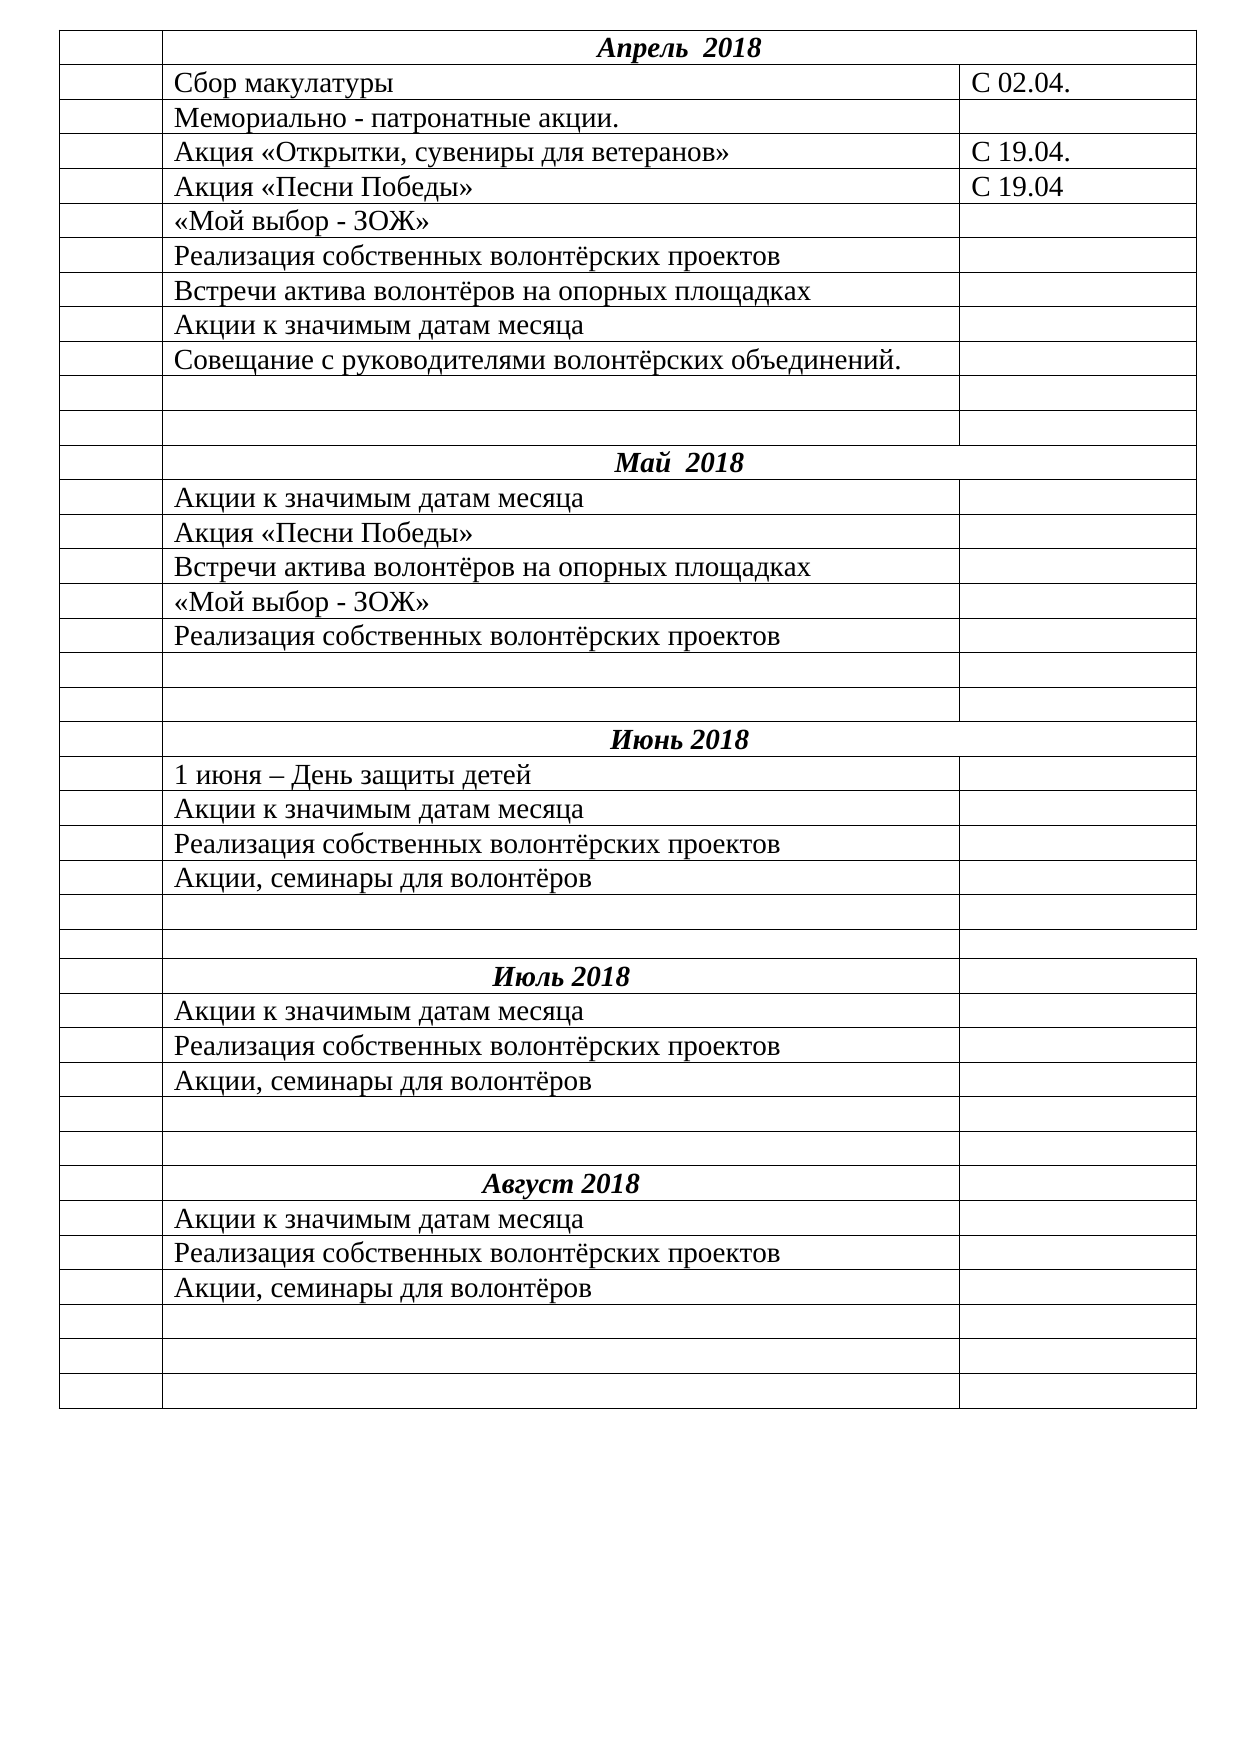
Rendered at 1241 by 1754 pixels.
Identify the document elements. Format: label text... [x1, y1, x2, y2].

table_cell [960, 273, 1196, 306]
table_cell Акция «Песни Победы» [163, 169, 959, 202]
table_cell Акции к значимым датам месяца [163, 480, 959, 514]
table_cell «Мой выбор - ЗОЖ» [163, 204, 959, 237]
table_cell [60, 1201, 162, 1234]
table_cell [60, 1305, 162, 1338]
table_cell [960, 1132, 1196, 1165]
table_cell С 02.04. [960, 65, 1196, 99]
table_cell Встречи актива волонтёров на опорных площадках [163, 549, 959, 583]
table_cell [60, 757, 162, 790]
table_cell Акции к значимым датам месяца [163, 1201, 959, 1234]
table_cell [60, 1097, 162, 1131]
table_cell [60, 204, 162, 237]
table_cell [60, 100, 162, 133]
table_cell [163, 930, 959, 958]
table_cell Акции к значимым датам месяца [163, 307, 959, 341]
table_cell [60, 895, 162, 929]
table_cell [163, 273, 959, 306]
table_cell [960, 342, 1196, 375]
table_cell [60, 861, 162, 894]
table_cell Май 2018 [163, 446, 1196, 479]
table_cell С 19.04. [960, 134, 1196, 168]
table_cell [163, 1097, 959, 1131]
table_cell [60, 549, 162, 583]
table_cell [60, 722, 162, 756]
table_cell [60, 134, 162, 168]
table_cell [60, 688, 162, 721]
table_cell [163, 376, 959, 410]
table_cell [60, 959, 162, 992]
table_cell [60, 446, 162, 479]
table_cell [960, 307, 1196, 341]
table_cell [60, 1339, 162, 1373]
table_cell [60, 1132, 162, 1165]
table_cell [60, 653, 162, 687]
table_cell [960, 376, 1196, 410]
table_cell Август 2018 [163, 1166, 959, 1200]
table_cell [960, 1028, 1196, 1062]
table_cell [60, 480, 162, 514]
table_cell [60, 273, 162, 306]
table_cell Реализация собственных волонтёрских проектов [163, 1028, 959, 1062]
table_cell [960, 584, 1196, 617]
table_cell [60, 1270, 162, 1304]
table_cell Июль 2018 [163, 959, 959, 992]
table_cell [60, 515, 162, 548]
table_cell [60, 826, 162, 859]
table_cell [163, 1132, 959, 1165]
table_cell [960, 1374, 1196, 1407]
table_cell [60, 1028, 162, 1062]
table_cell [960, 411, 1196, 444]
table_cell [960, 1305, 1196, 1338]
table_cell [60, 65, 162, 99]
table_cell Акции к значимым датам месяца [163, 791, 959, 825]
table_cell [60, 584, 162, 617]
table_cell Сбор макулатуры [163, 65, 959, 99]
table_cell [60, 930, 162, 958]
table_cell Акция «Открытки, сувениры для ветеранов» [163, 134, 959, 168]
table_cell [163, 895, 959, 929]
table_cell [60, 619, 162, 652]
table_cell [60, 1374, 162, 1407]
table_cell [960, 1097, 1196, 1131]
table_cell [960, 1339, 1196, 1373]
table_cell 1 июня – День защиты детей [163, 757, 959, 790]
table_cell «Мой выбор - ЗОЖ» [163, 584, 959, 617]
table_cell [163, 1339, 959, 1373]
table_cell Акции, семинары для волонтёров [163, 861, 959, 894]
table_cell [960, 1063, 1196, 1096]
table_cell [60, 1166, 162, 1200]
table_cell [163, 653, 959, 687]
table_cell [960, 895, 1196, 929]
table_cell Реализация собственных волонтёрских проектов [163, 619, 959, 652]
table_cell [960, 549, 1196, 583]
table_cell Акции, семинары для волонтёров [163, 1063, 959, 1096]
table_cell [960, 100, 1196, 133]
table_cell [960, 1166, 1196, 1200]
table_cell [960, 238, 1196, 272]
table_cell [163, 1374, 959, 1407]
table_cell Акции к значимым датам месяца [163, 994, 959, 1027]
table_cell [163, 1305, 959, 1338]
table_cell [960, 994, 1196, 1027]
table_cell [60, 307, 162, 341]
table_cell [163, 238, 959, 272]
table_cell Мемориально - патронатные акции. [163, 100, 959, 133]
table_cell [960, 826, 1196, 859]
table_cell Совещание с руководителями волонтёрских объединений. [163, 342, 959, 375]
table_cell [960, 1201, 1196, 1234]
table_cell [60, 1236, 162, 1269]
table_cell [60, 31, 162, 64]
table_cell [60, 411, 162, 444]
table_cell Июнь 2018 [163, 722, 1196, 756]
table_cell [960, 515, 1196, 548]
table_cell [960, 619, 1196, 652]
table_cell [960, 861, 1196, 894]
table_cell [60, 376, 162, 410]
table_cell [960, 204, 1196, 237]
table_cell [960, 959, 1196, 992]
table_cell Акции, семинары для волонтёров [163, 1270, 959, 1304]
table_cell Реализация собственных волонтёрских проектов [163, 826, 959, 859]
table_cell [60, 342, 162, 375]
table_cell [960, 480, 1196, 514]
table_cell [960, 757, 1196, 790]
table_cell [60, 238, 162, 272]
table_cell [960, 791, 1196, 825]
table_cell [60, 169, 162, 202]
table_cell С 19.04 [960, 169, 1196, 202]
table_cell [960, 1236, 1196, 1269]
table_cell [60, 1063, 162, 1096]
table_cell Апрель 2018 [163, 31, 1196, 64]
table_cell Реализация собственных волонтёрских проектов [163, 1236, 959, 1269]
table_cell [960, 1270, 1196, 1304]
table_cell [960, 688, 1196, 721]
table_cell [60, 994, 162, 1027]
table_cell Акция «Песни Победы» [163, 515, 959, 548]
table_cell [960, 653, 1196, 687]
table_cell [163, 411, 959, 444]
table_cell [163, 688, 959, 721]
table_cell [60, 791, 162, 825]
